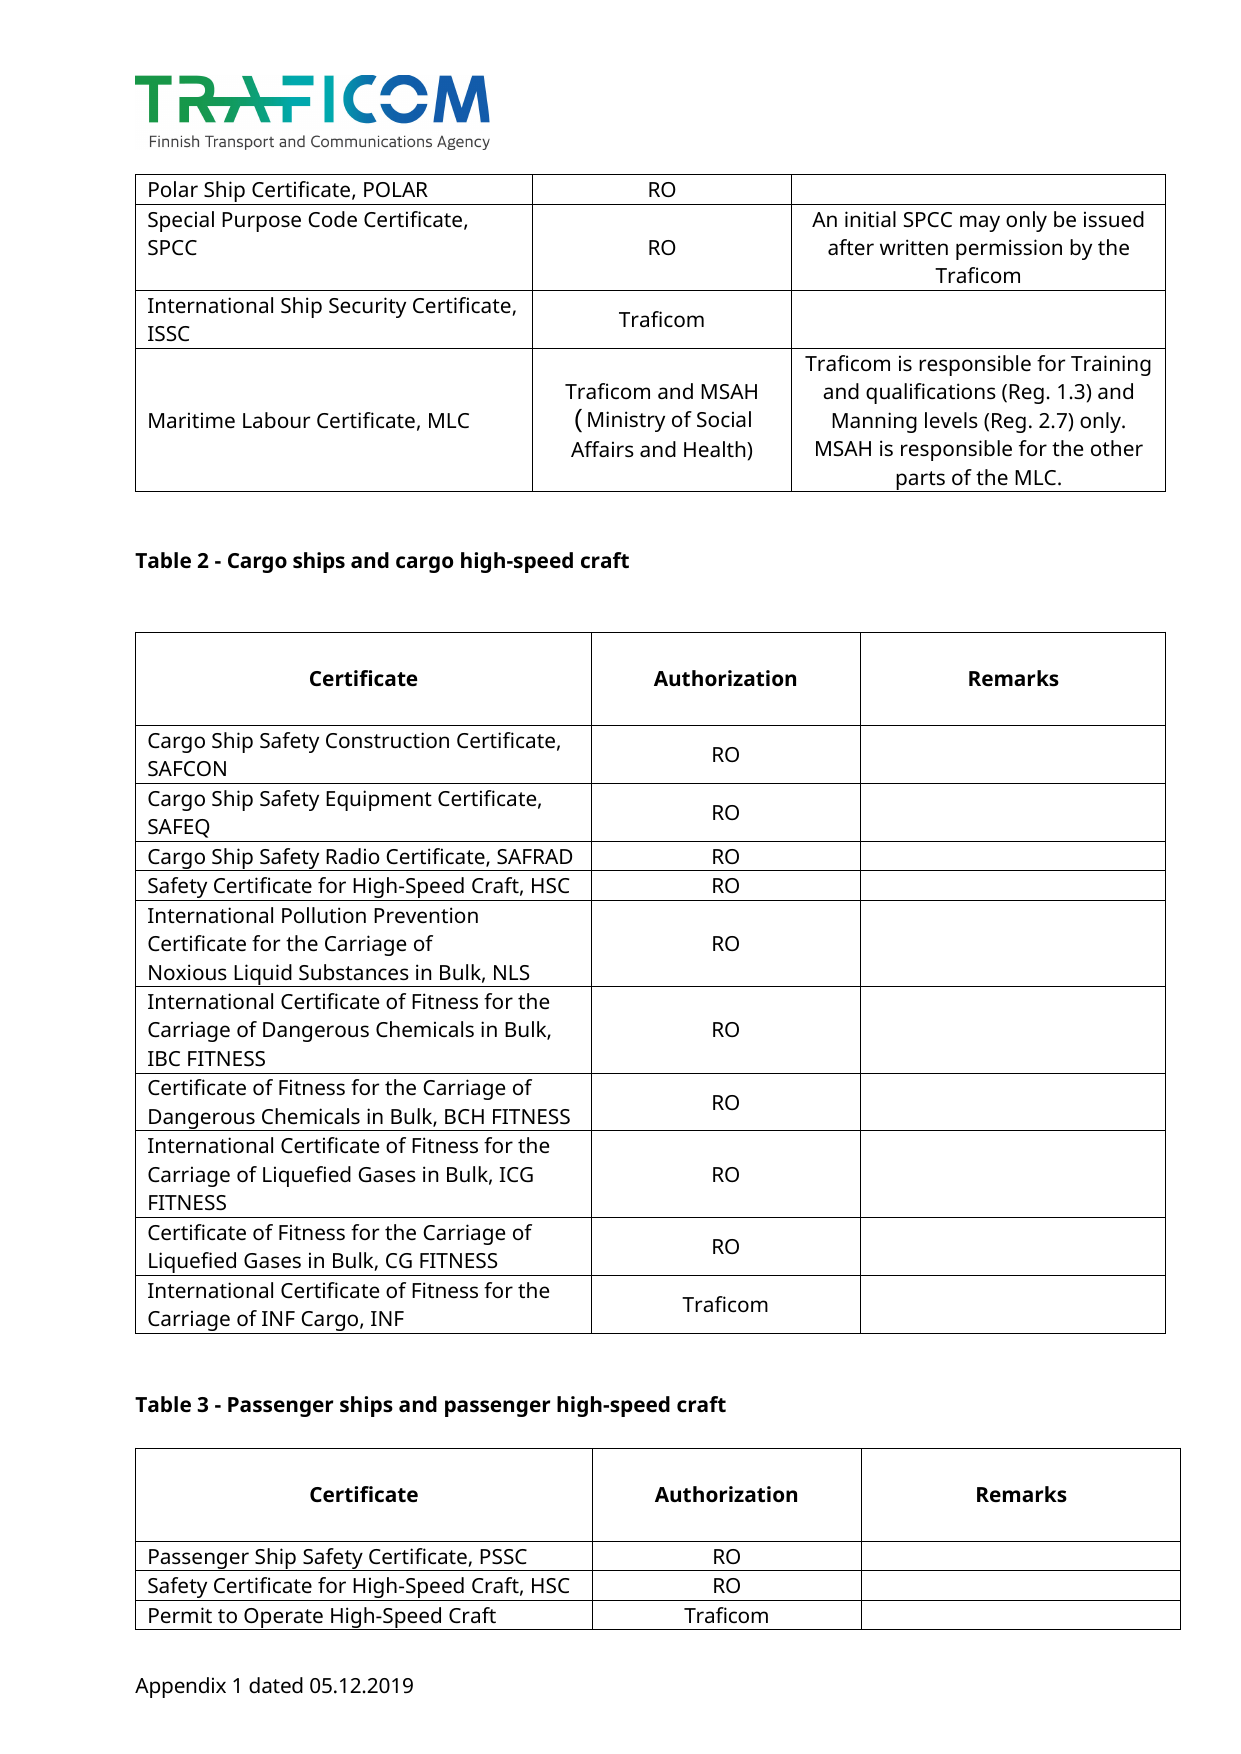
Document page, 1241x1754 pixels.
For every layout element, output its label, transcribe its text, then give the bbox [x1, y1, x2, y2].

table_cell RO [592, 784, 860, 841]
table_header Certificate [136, 1449, 592, 1541]
table_cell RO [592, 1218, 860, 1275]
table_cell International Certificate of Fitness for the Carriage of INF Cargo, INF [136, 1276, 591, 1333]
table_cell RO [533, 175, 791, 204]
table_cell Traficom [533, 291, 791, 348]
table_cell International Certificate of Fitness for the Carriage of Liquefied Gases in Bulk, ICG FITNESS [136, 1131, 591, 1217]
table_cell RO [533, 205, 791, 290]
table_cell Polar Ship Certificate, POLAR [136, 175, 532, 204]
table_cell [861, 987, 1165, 1072]
table_cell International Pollution Prevention Certificate for the Carriage of Noxious Liquid Substances in Bulk, NLS [136, 901, 591, 986]
table_header Authorization [592, 633, 860, 725]
table_header Authorization [593, 1449, 861, 1541]
table_cell Cargo Ship Safety Equipment Certificate, SAFEQ [136, 784, 591, 841]
table_cell [792, 291, 1165, 348]
table_header Remarks [862, 1449, 1180, 1541]
table_cell Traficom [593, 1601, 861, 1629]
table_cell [861, 1218, 1165, 1275]
table_cell RO [592, 901, 860, 986]
table_cell Traficom is responsible for Training and qualifications (Reg. 1.3) and Manning levels (Reg. 2.7) only. MSAH is responsible for the other parts of the MLC. [792, 349, 1165, 491]
table_cell Certificate of Fitness for the Carriage of Dangerous Chemicals in Bulk, BCH FITNESS [136, 1074, 591, 1130]
table_cell [861, 1276, 1165, 1333]
table_cell Traficom [592, 1276, 860, 1333]
table_cell [862, 1601, 1180, 1629]
table_cell RO [593, 1542, 861, 1570]
table_cell Traficom and MSAH (Ministry of Social Affairs and Health) [533, 349, 791, 491]
table_cell RO [592, 871, 860, 900]
table_cell [862, 1571, 1180, 1600]
table_cell RO [592, 1131, 860, 1217]
table_cell RO [592, 987, 860, 1072]
table_cell [861, 842, 1165, 870]
table_header Certificate [136, 633, 591, 725]
table_cell International Ship Security Certificate, ISSC [136, 291, 532, 348]
table_cell Cargo Ship Safety Radio Certificate, SAFRAD [136, 842, 591, 870]
table_cell Maritime Labour Certificate, MLC [136, 349, 532, 491]
table_cell [861, 1131, 1165, 1217]
table_cell [861, 726, 1165, 783]
table_cell [861, 901, 1165, 986]
picture [135, 75, 490, 150]
table_cell [861, 871, 1165, 900]
table_cell Certificate of Fitness for the Carriage of Liquefied Gases in Bulk, CG FITNESS [136, 1218, 591, 1275]
table_cell Permit to Operate High-Speed Craft [136, 1601, 592, 1629]
table_cell [862, 1542, 1180, 1570]
table_cell An initial SPCC may only be issued after written permission by the Traficom [792, 205, 1165, 290]
table_cell Safety Certificate for High-Speed Craft, HSC [136, 1571, 592, 1600]
table_cell International Certificate of Fitness for the Carriage of Dangerous Chemicals in Bulk, IBC FITNESS [136, 987, 591, 1072]
table_header Remarks [861, 633, 1165, 725]
table_cell [861, 784, 1165, 841]
table_cell [792, 175, 1165, 204]
table_cell Special Purpose Code Certificate, SPCC [136, 205, 532, 290]
text Table 3 - Passenger ships and passenger high-speed craft [135, 1391, 1105, 1419]
table_cell RO [592, 726, 860, 783]
table_cell [861, 1074, 1165, 1130]
table_cell RO [592, 842, 860, 870]
table_cell Safety Certificate for High-Speed Craft, HSC [136, 871, 591, 900]
table_cell Cargo Ship Safety Construction Certificate, SAFCON [136, 726, 591, 783]
text Table 2 - Cargo ships and cargo high-speed craft [135, 546, 1105, 607]
table_cell RO [593, 1571, 861, 1600]
table_cell RO [592, 1074, 860, 1130]
table_cell Passenger Ship Safety Certificate, PSSC [136, 1542, 592, 1570]
